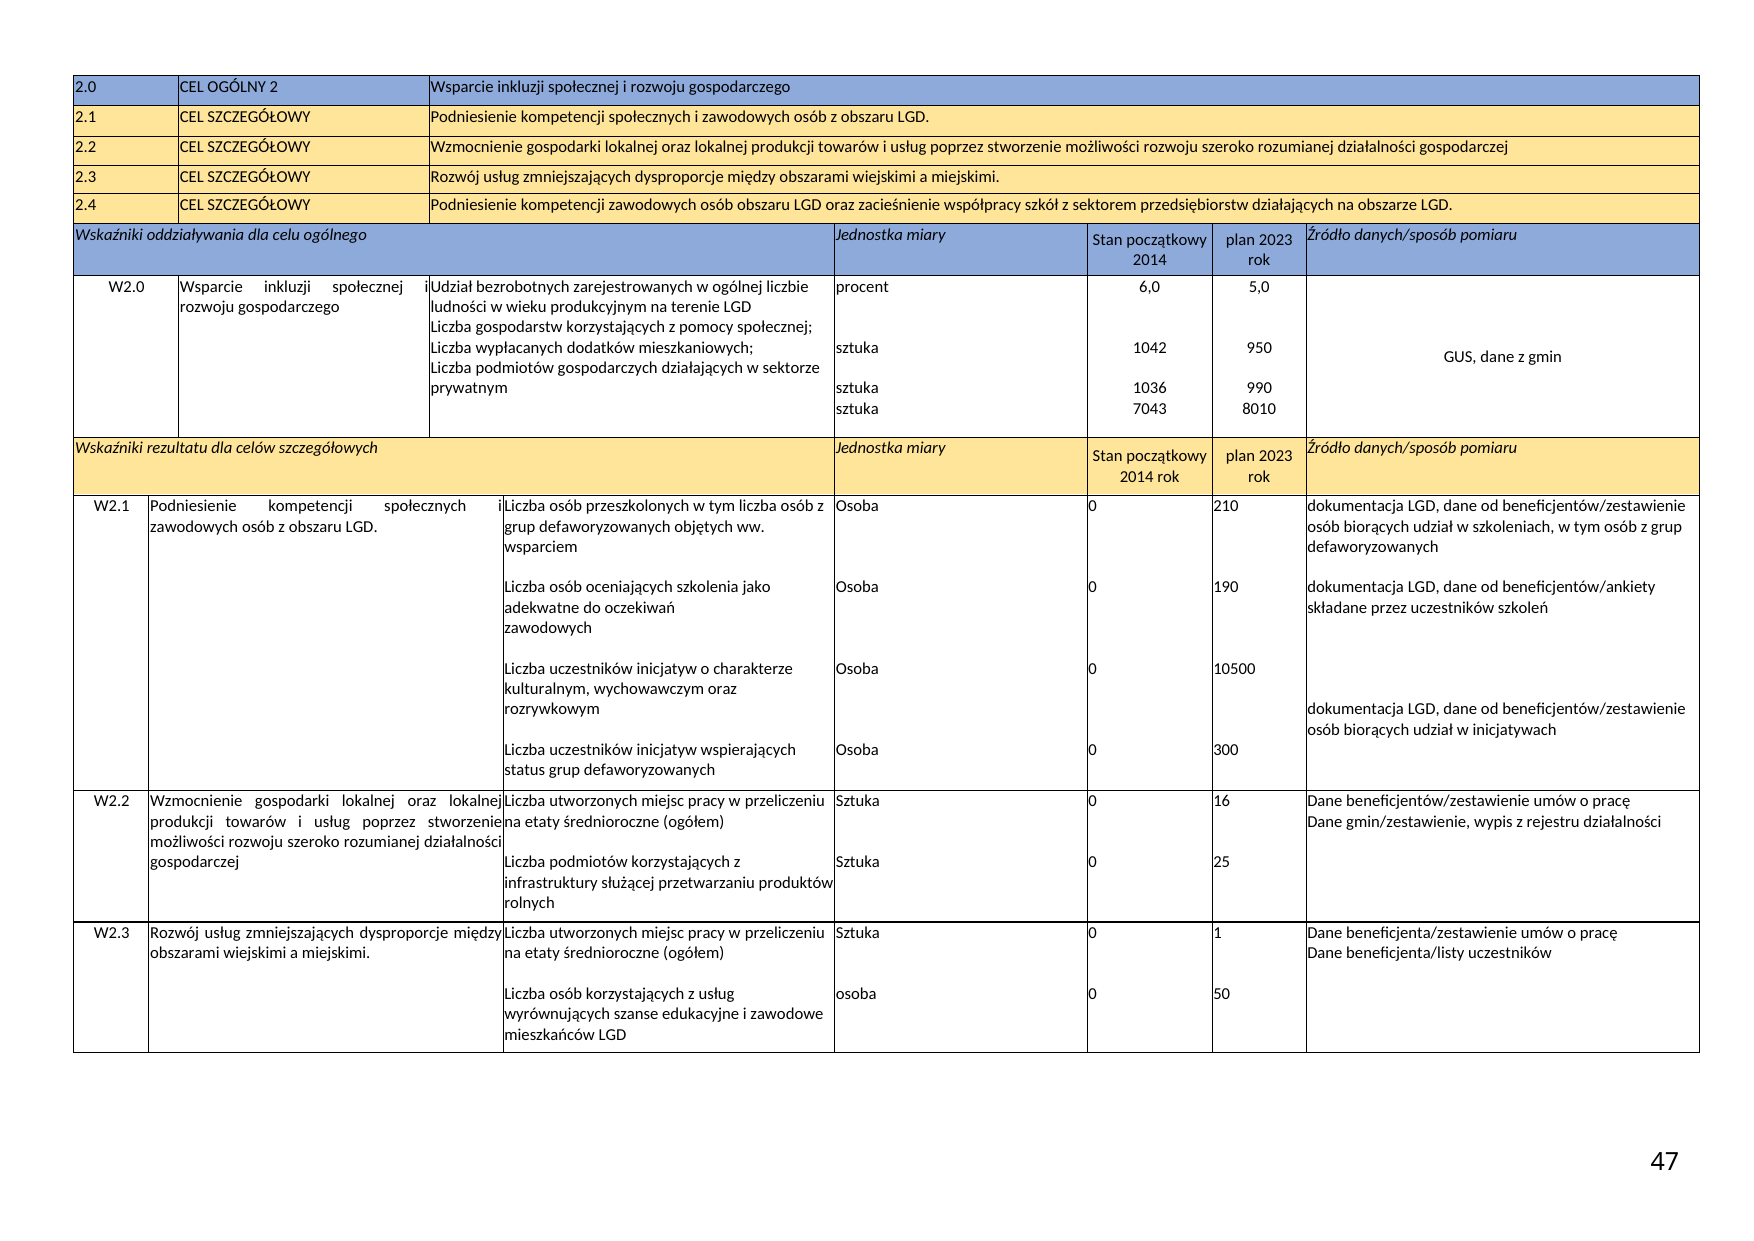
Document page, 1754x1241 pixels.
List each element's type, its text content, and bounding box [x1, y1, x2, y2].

table_cell Rozwój usług zmniejszających dysproporcje między obszarami wiejskimi a miejskimi. [149, 923, 503, 1052]
table_header Wsparcie inkluzji społecznej i rozwoju gospodarczego [430, 76, 1699, 105]
table_cell plan 2023 rok [1213, 224, 1306, 275]
table_cell 6,0 1042 1036 7043 [1088, 276, 1212, 437]
table_header 2.0 [74, 76, 178, 105]
table_cell CEL SZCZEGÓŁOWY [179, 194, 429, 223]
table_cell 0 0 [1088, 791, 1212, 921]
table_cell Stan początkowy 2014 [1088, 224, 1212, 275]
table_cell Wskaźniki rezultatu dla celów szczegółowych [74, 438, 834, 494]
table_cell procent sztuka sztuka sztuka [835, 276, 1087, 437]
table_cell Wskaźniki oddziaływania dla celu ogólnego [74, 224, 834, 275]
table_cell Sztuka osoba [835, 923, 1087, 1052]
table_cell CEL SZCZEGÓŁOWY [179, 166, 429, 193]
table_cell Wzmocnienie gospodarki lokalnej oraz lokalnej produkcji towarów i usług poprzez stworzenie możliwości rozwoju szeroko rozumianej działalności gospodarczej [430, 137, 1699, 165]
table_cell Rozwój usług zmniejszających dysproporcje między obszarami wiejskimi a miejskimi. [430, 166, 1699, 193]
table_cell Dane beneficjenta/zestawienie umów o pracę Dane beneficjenta/listy uczestników [1307, 923, 1699, 1052]
table_header CEL OGÓLNY 2 [179, 76, 429, 105]
table_cell Wzmocnienie gospodarki lokalnej oraz lokalnej produkcji towarów i usług poprzez stworzenie możliwości rozwoju szeroko rozumianej działalności gospodarczej [149, 791, 503, 921]
table_cell Wsparcie inkluzji społecznej i rozwoju gospodarczego [179, 276, 429, 437]
table_cell Jednostka miary [835, 224, 1087, 275]
table_cell 2.4 [74, 194, 178, 223]
table_cell 16 25 [1213, 791, 1306, 921]
table_cell Sztuka Sztuka [835, 791, 1087, 921]
table_cell dokumentacja LGD, dane od beneficjentów/zestawienie osób biorących udział w szkoleniach, w tym osób z grup defaworyzowanych dokumentacja LGD, dane od beneficjentów/ankiety składane przez uczestników szkoleń dokumentacja LGD, dane od beneficjentów/zestawienie osób biorących udział w inicjatywach [1307, 496, 1699, 789]
table_cell plan 2023 rok [1213, 438, 1306, 494]
table_cell W2.0 [74, 276, 178, 437]
table_cell Źródło danych/sposób pomiaru [1307, 438, 1699, 494]
table_cell Źródło danych/sposób pomiaru [1307, 224, 1699, 275]
table_cell Liczba utworzonych miejsc pracy w przeliczeniu na etaty średnioroczne (ogółem) Liczba podmiotów korzystających z infrastruktury służącej przetwarzaniu produktów rolnych [504, 791, 834, 921]
table_cell Liczba osób przeszkolonych w tym liczba osób z grup defaworyzowanych objętych ww. wsparciem Liczba osób oceniających szkolenia jako adekwatne do oczekiwań zawodowych Liczba uczestników inicjatyw o charakterze kulturalnym, wychowawczym oraz rozrywkowym Liczba uczestników inicjatyw wspierających status grup defaworyzowanych [504, 496, 834, 789]
table_cell GUS, dane z gmin [1307, 276, 1699, 437]
table_cell 1 50 [1213, 923, 1306, 1052]
table_cell 0 0 [1088, 923, 1212, 1052]
table_cell Udział bezrobotnych zarejestrowanych w ogólnej liczbie ludności w wieku produkcyjnym na terenie LGD Liczba gospodarstw korzystających z pomocy społecznej; Liczba wypłacanych dodatków mieszkaniowych; Liczba podmiotów gospodarczych działających w sektorze prywatnym [430, 276, 834, 437]
table_cell W2.2 [74, 791, 148, 921]
table_cell CEL SZCZEGÓŁOWY [179, 106, 429, 136]
table_cell Podniesienie kompetencji społecznych i zawodowych osób z obszaru LGD. [149, 496, 503, 789]
table_cell Liczba utworzonych miejsc pracy w przeliczeniu na etaty średnioroczne (ogółem) Liczba osób korzystających z usług wyrównujących szanse edukacyjne i zawodowe mieszkańców LGD [504, 923, 834, 1052]
table_cell 0 0 0 0 [1088, 496, 1212, 789]
table_cell Podniesienie kompetencji zawodowych osób obszaru LGD oraz zacieśnienie współpracy szkół z sektorem przedsiębiorstw działających na obszarze LGD. [430, 194, 1699, 223]
table_cell 2.2 [74, 137, 178, 165]
table_cell Dane beneficjentów/zestawienie umów o pracę Dane gmin/zestawienie, wypis z rejestru działalności [1307, 791, 1699, 921]
table_cell W2.3 [74, 923, 148, 1052]
table_cell Osoba Osoba Osoba Osoba [835, 496, 1087, 789]
table_cell 2.3 [74, 166, 178, 193]
table_cell W2.1 [74, 496, 148, 789]
table_cell Jednostka miary [835, 438, 1087, 494]
table_cell CEL SZCZEGÓŁOWY [179, 137, 429, 165]
table_cell 5,0 950 990 8010 [1213, 276, 1306, 437]
table_cell 210 190 10500 300 [1213, 496, 1306, 789]
table_cell Podniesienie kompetencji społecznych i zawodowych osób z obszaru LGD. [430, 106, 1699, 136]
table_cell Stan początkowy 2014 rok [1088, 438, 1212, 494]
table_cell 2.1 [74, 106, 178, 136]
